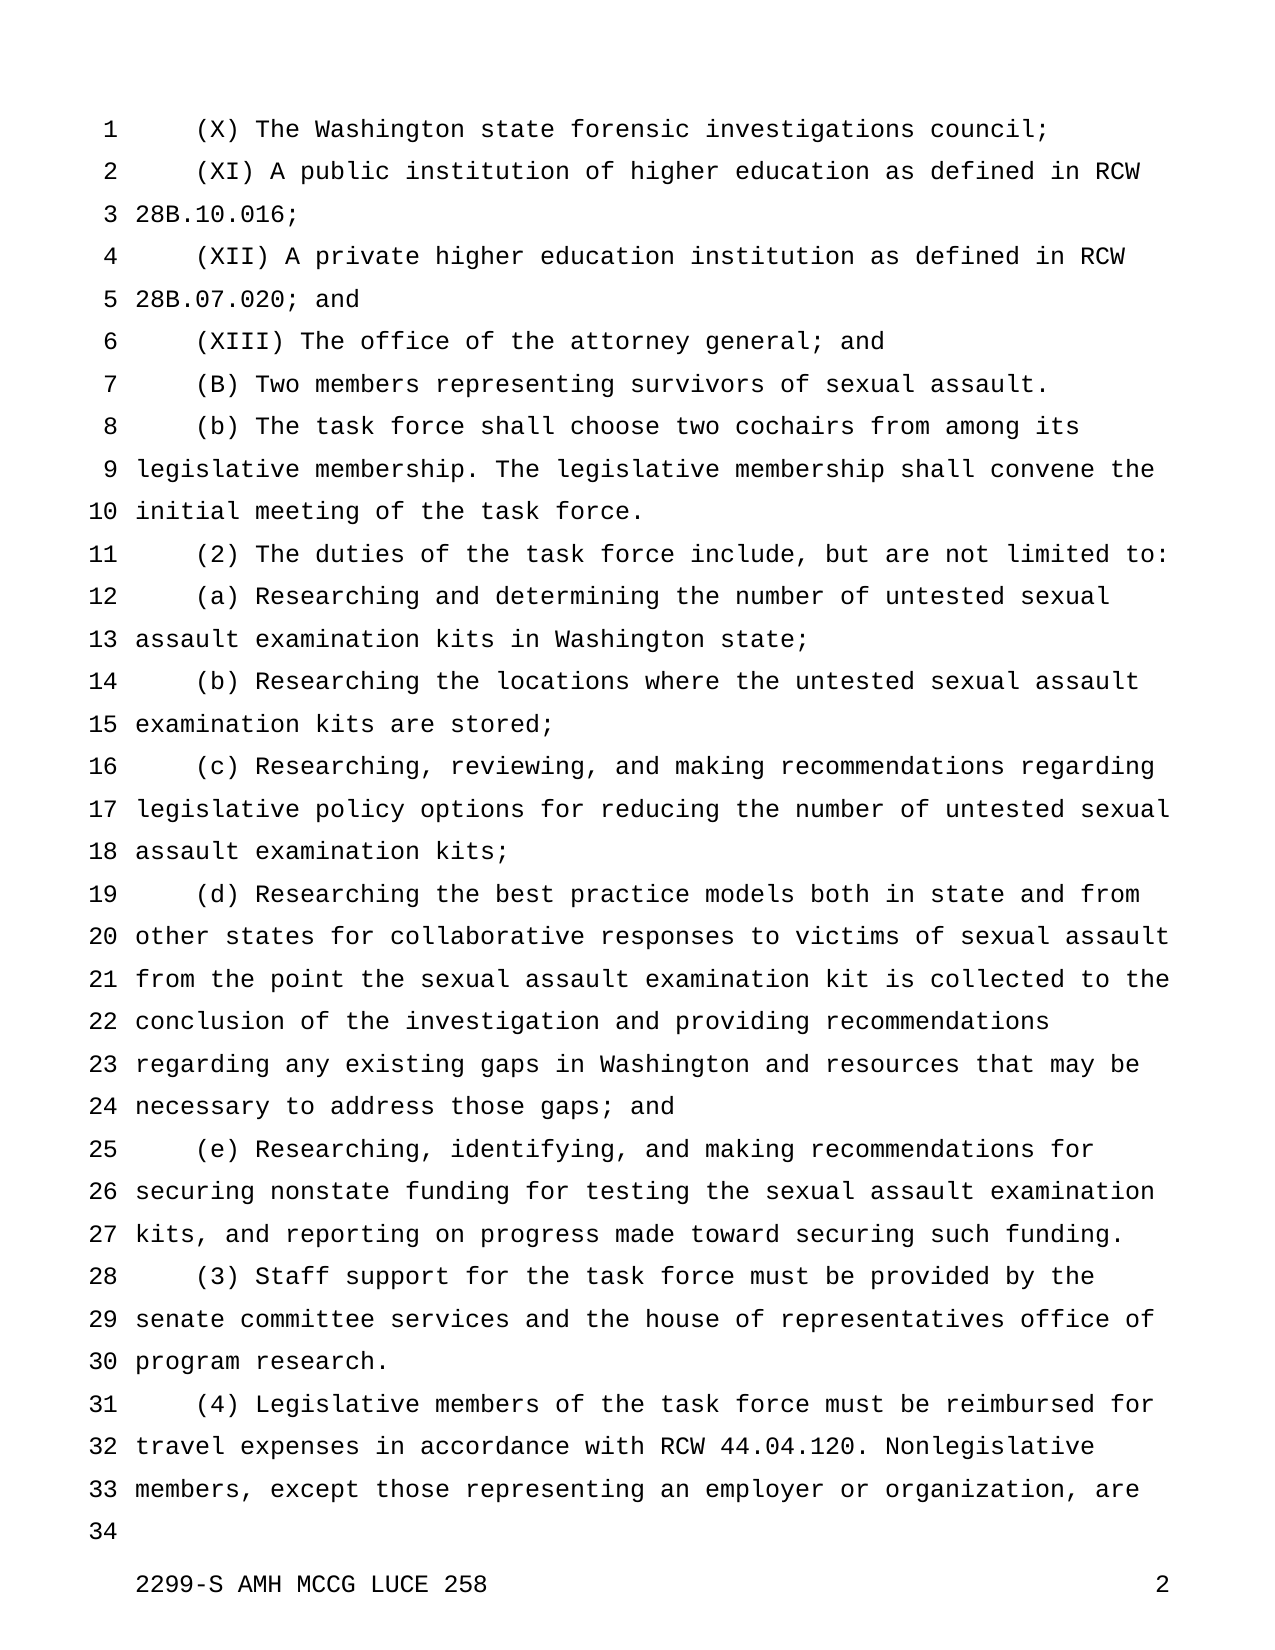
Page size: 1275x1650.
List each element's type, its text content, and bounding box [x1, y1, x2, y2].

text (b) The task force shall choose two cochairs from among its legislative membership. The legislative membership shall convene the initial meeting of the task force. [135, 401, 1170, 528]
text (c) Researching, reviewing, and making recommendations regarding legislative policy options for reducing the number of untested sexual assault examination kits; [135, 741, 1170, 868]
text (a) Researching and determining the number of untested sexual assault examination kits in Washington state; [135, 571, 1170, 656]
text (b) Researching the locations where the untested sexual assault examination kits are stored; [135, 656, 1170, 741]
text (X) The Washington state forensic investigations council; [135, 103, 1170, 146]
text (XII) A private higher education institution as defined in RCW 28B.07.020; and [135, 231, 1170, 316]
text (2) The duties of the task force include, but are not limited to: [135, 528, 1170, 571]
text (3) Staff support for the task force must be provided by the senate committee services and the house of representatives office of program research. [135, 1251, 1170, 1378]
text (XI) A public institution of higher education as defined in RCW 28B.10.016; [135, 146, 1170, 231]
text (B) Two members representing survivors of sexual assault. [135, 358, 1170, 401]
text (d) Researching the best practice models both in state and from other states for collaborative responses to victims of sexual assault from the point the sexual assault examination kit is collected to the conclusion of the investigation and providing recommendations regarding any existing gaps in Washington and resources that may be necessary to address those gaps; and [135, 868, 1170, 1123]
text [135, 1378, 1170, 1506]
text (e) Researching, identifying, and making recommendations for securing nonstate funding for testing the sexual assault examination kits, and reporting on progress made toward securing such funding. [135, 1123, 1170, 1251]
text (XIII) The office of the attorney general; and [135, 316, 1170, 358]
